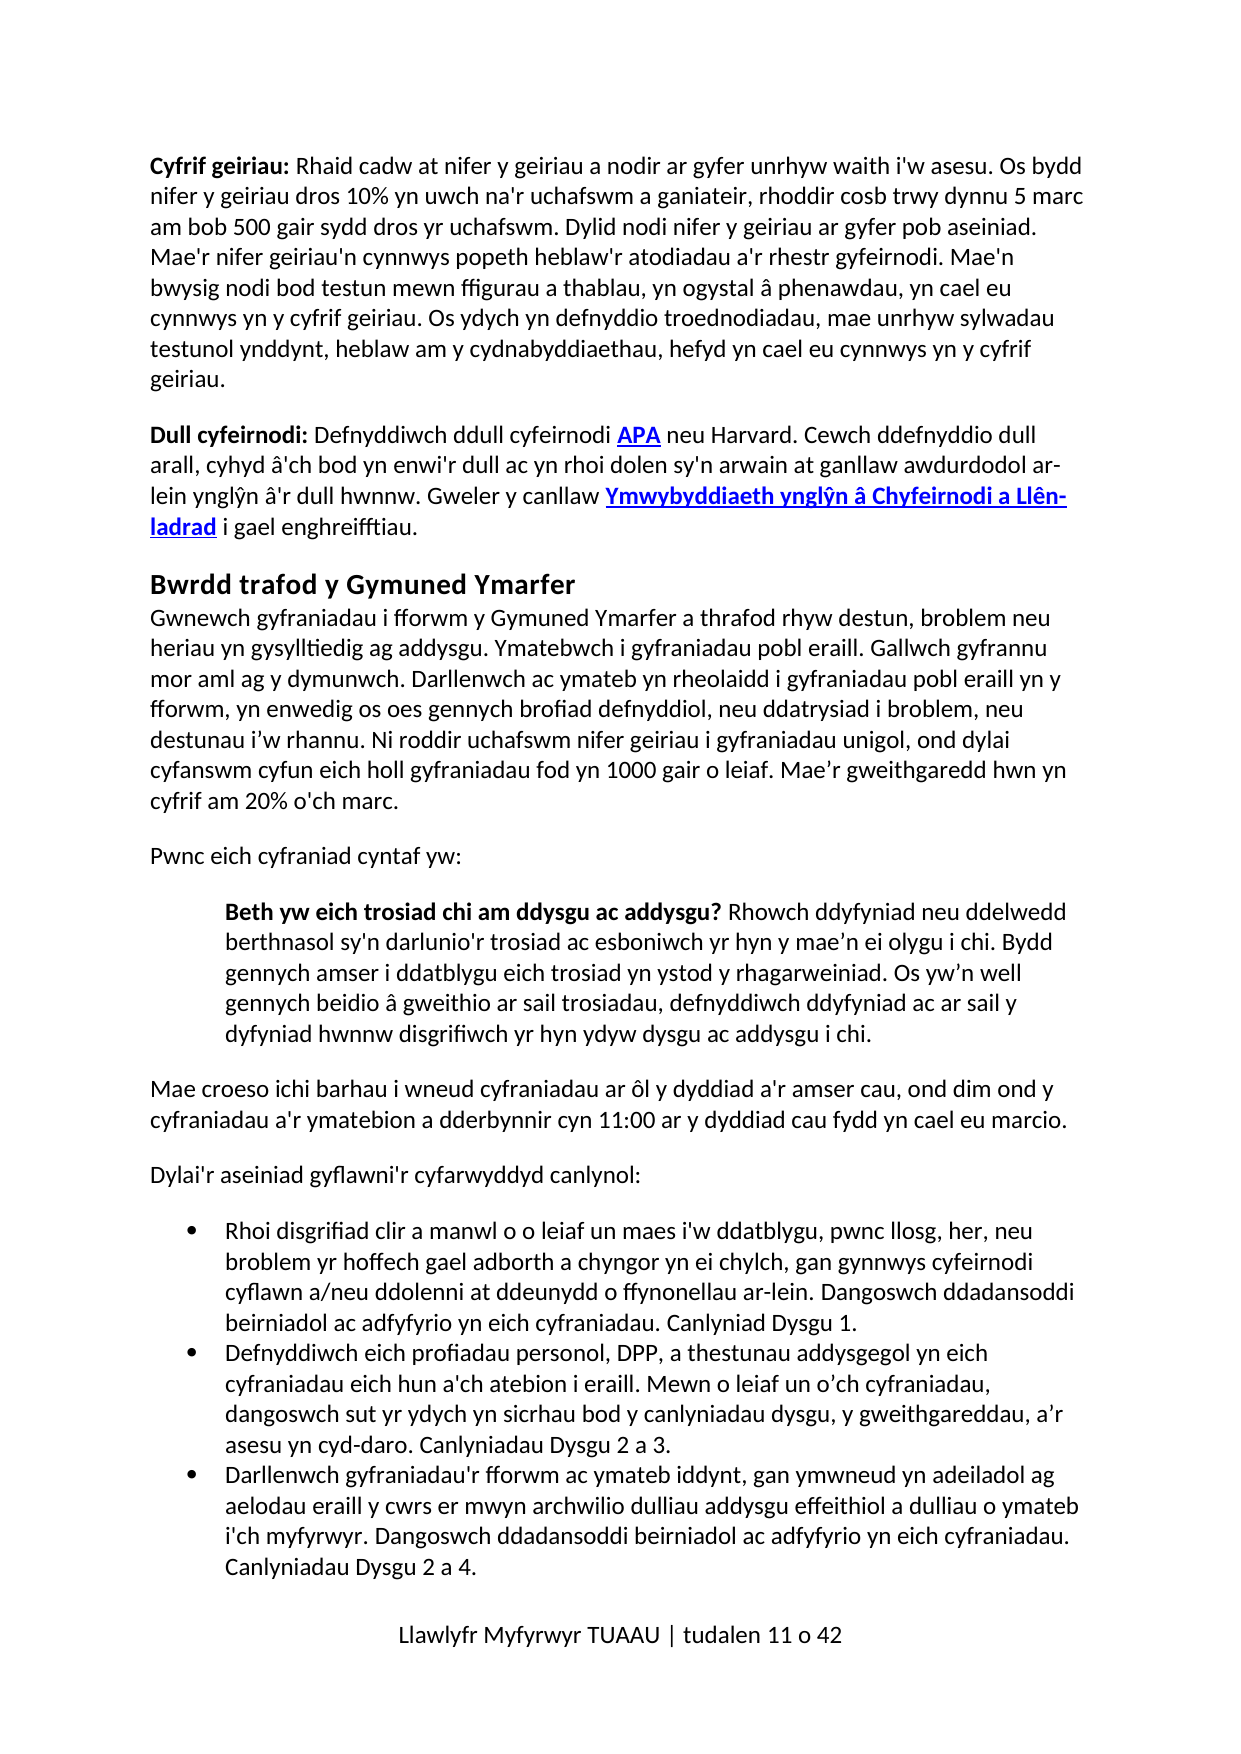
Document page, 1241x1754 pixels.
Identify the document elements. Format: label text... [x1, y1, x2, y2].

list Darllenwch gyfraniadau'r fforwm ac ymateb iddynt, gan ymwneud yn adeiladol ag aelodau eraill y cwrs er mwyn archwilio dulliau addysgu effeithiol a dulliau o ymateb i'ch myfyrwyr. ⁠Dangoswch ddadansoddi beirniadol ac adfyfyrio yn eich cyfraniadau. Canlyniadau Dysgu 2 a 4. [187, 1459, 1090, 1581]
list Rhoi disgrifiad clir a manwl o o leiaf un maes i'w ddatblygu, pwnc llosg, her, neu broblem yr hoffech gael adborth a chyngor yn ei chylch, gan gynnwys cyfeirnodi cyflawn a/neu ddolenni at ddeunydd o ffynonellau ar-lein. ⁠Dangoswch ddadansoddi beirniadol ac adfyfyrio yn eich cyfraniadau. Canlyniad Dysgu 1. [187, 1215, 1090, 1337]
text Mae croeso ichi barhau i wneud cyfraniadau ar ôl y dyddiad a'r amser cau, ond dim ond y cyfraniadau a'r ymatebion a dderbynnir cyn 11:00 ar y dyddiad cau fydd yn cael eu marcio. [150, 1074, 1090, 1135]
text Dull cyfeirnodi: Defnyddiwch ddull cyfeirnodi APA neu Harvard. Cewch ddefnyddio dull arall, cyhyd â'ch bod yn enwi'r dull ac yn rhoi dolen sy'n arwain at ganllaw awdurdodol ar-lein ynglŷn â'r dull hwnnw. Gweler y canllaw Ymwybyddiaeth ynglŷn â Chyfeirnodi a Llên-ladrad i gael enghreifftiau. [150, 419, 1090, 541]
text Cyfrif geiriau: Rhaid cadw at nifer y geiriau a nodir ar gyfer unrhyw waith i'w asesu. Os bydd nifer y geiriau dros 10% yn uwch na'r uchafswm a ganiateir, rhoddir cosb trwy dynnu 5 marc am bob 500 gair sydd dros yr uchafswm. Dylid nodi nifer y geiriau ar gyfer pob aseiniad. Mae'r nifer geiriau'n cynnwys popeth heblaw'r atodiadau a'r rhestr gyfeirnodi. Mae'n bwysig nodi bod testun mewn ffigurau a thablau, yn ogystal â phenawdau, yn cael eu cynnwys yn y cyfrif geiriau. Os ydych yn defnyddio troednodiadau, mae unrhyw sylwadau testunol ynddynt, heblaw am y cydnabyddiaethau, hefyd yn cael eu cynnwys yn y cyfrif geiriau. [150, 150, 1090, 394]
text Dylai'r aseiniad gyflawni'r cyfarwyddyd canlynol: [150, 1160, 1090, 1190]
text Gwnewch gyfraniadau i fforwm y Gymuned Ymarfer a thrafod rhyw destun, broblem neu heriau yn gysylltiedig ag addysgu. Ymatebwch i gyfraniadau pobl eraill. Gallwch gyfrannu mor aml ag y dymunwch. Darllenwch ac ymateb yn rheolaidd i gyfraniadau pobl eraill yn y fforwm, yn enwedig os oes gennych brofiad defnyddiol, neu ddatrysiad i broblem, neu destunau i’w rhannu. Ni roddir uchafswm nifer geiriau i gyfraniadau unigol, ond dylai cyfanswm cyfun eich holl gyfraniadau fod yn 1000 gair o leiaf. Mae’r gweithgaredd hwn yn cyfrif am 20% o'ch marc. [150, 602, 1090, 816]
text Pwnc eich cyfraniad cyntaf yw: [150, 841, 1090, 871]
subtitle Bwrdd trafod y Gymuned Ymarfer [150, 566, 1090, 602]
list Defnyddiwch eich profiadau personol, DPP, a thestunau addysgegol yn eich cyfraniadau eich hun a'ch atebion i eraill. Mewn o leiaf un o’ch cyfraniadau, dangoswch sut yr ydych yn sicrhau bod y canlyniadau dysgu, y gweithgareddau, a’r asesu yn cyd-daro. Canlyniadau Dysgu 2 a 3. [187, 1337, 1090, 1459]
text Beth yw eich trosiad chi am ddysgu ac addysgu? Rhowch ddyfyniad neu ddelwedd berthnasol sy'n darlunio'r trosiad ac esboniwch yr hyn y mae’n ei olygu i chi. Bydd gennych amser i ddatblygu eich trosiad yn ystod y rhagarweiniad. Os yw’n well gennych beidio â gweithio ar sail trosiadau, defnyddiwch ddyfyniad ac ar sail y dyfyniad hwnnw disgrifiwch yr hyn ydyw dysgu ac addysgu i chi. [225, 896, 1090, 1049]
